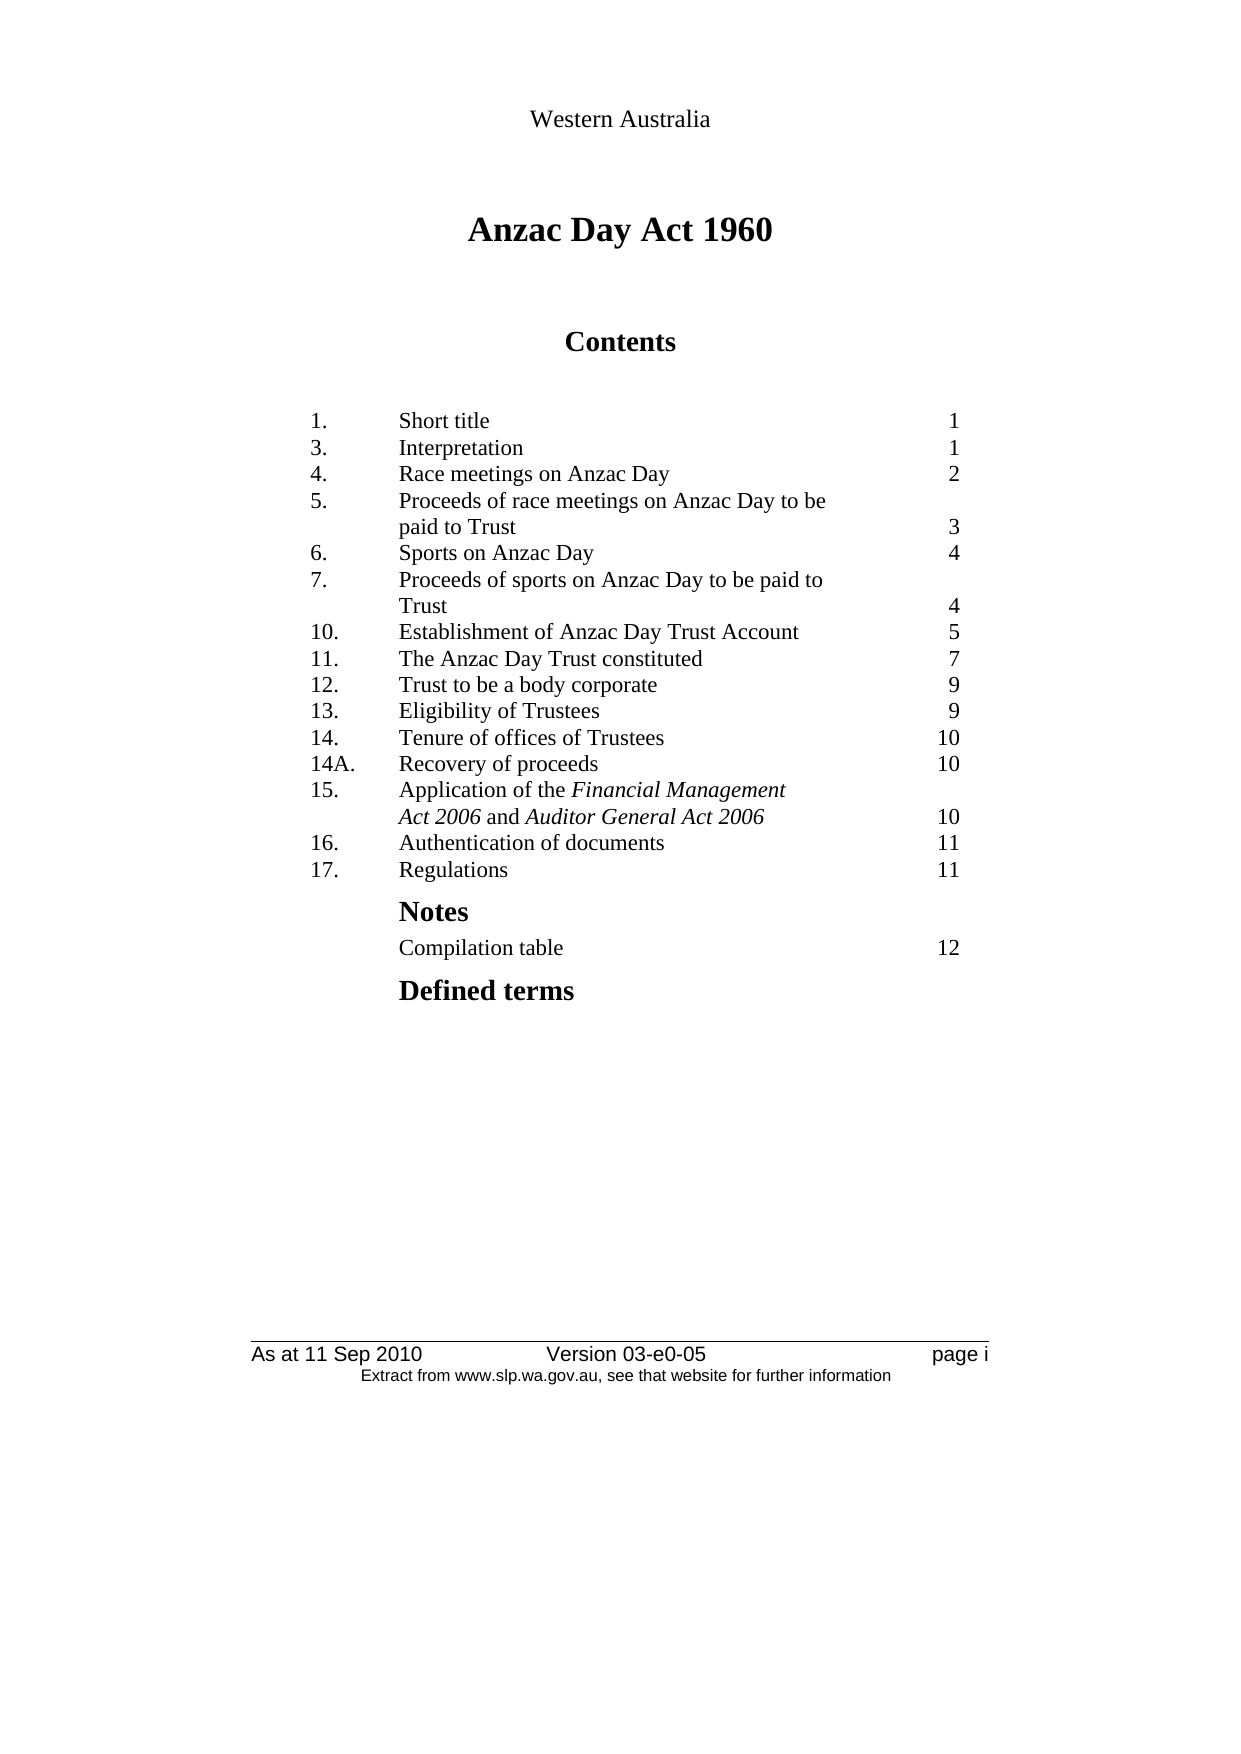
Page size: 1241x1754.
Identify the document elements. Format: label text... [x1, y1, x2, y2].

text 12. Trust to be a body corporate 9 [310, 671, 871, 697]
text 3. Interpretation 1 [310, 434, 871, 460]
text Anzac Day Act 1960 [251, 208, 989, 249]
text 13. Eligibility of Trustees 9 [310, 697, 871, 724]
text 16. Authentication of documents 11 [310, 829, 871, 856]
text 17. Regulations 11 [310, 856, 871, 882]
text 10. Establishment of Anzac Day Trust Account 5 [310, 618, 871, 645]
text 1. Short title 1 [310, 408, 871, 434]
text 11. The Anzac Day Trust constituted 7 [310, 645, 871, 671]
text Contents [491, 324, 749, 358]
text 6. Sports on Anzac Day 4 [310, 539, 871, 566]
text 4. Race meetings on Anzac Day 2 [310, 460, 871, 487]
text Defined terms [399, 973, 871, 1007]
text 15. Application of the Financial Management Act 2006 and Auditor General Act 2006 10 [310, 777, 871, 829]
text Notes [399, 894, 871, 928]
text 5. Proceeds of race meetings on Anzac Day to be paid to Trust 3 [310, 487, 871, 539]
text 14A. Recovery of proceeds 10 [310, 750, 871, 777]
text 14. Tenure of offices of Trustees 10 [310, 724, 871, 750]
text 7. Proceeds of sports on Anzac Day to be paid to Trust 4 [310, 566, 871, 618]
text Western Australia [251, 104, 989, 133]
text Compilation table 12 [310, 934, 871, 961]
